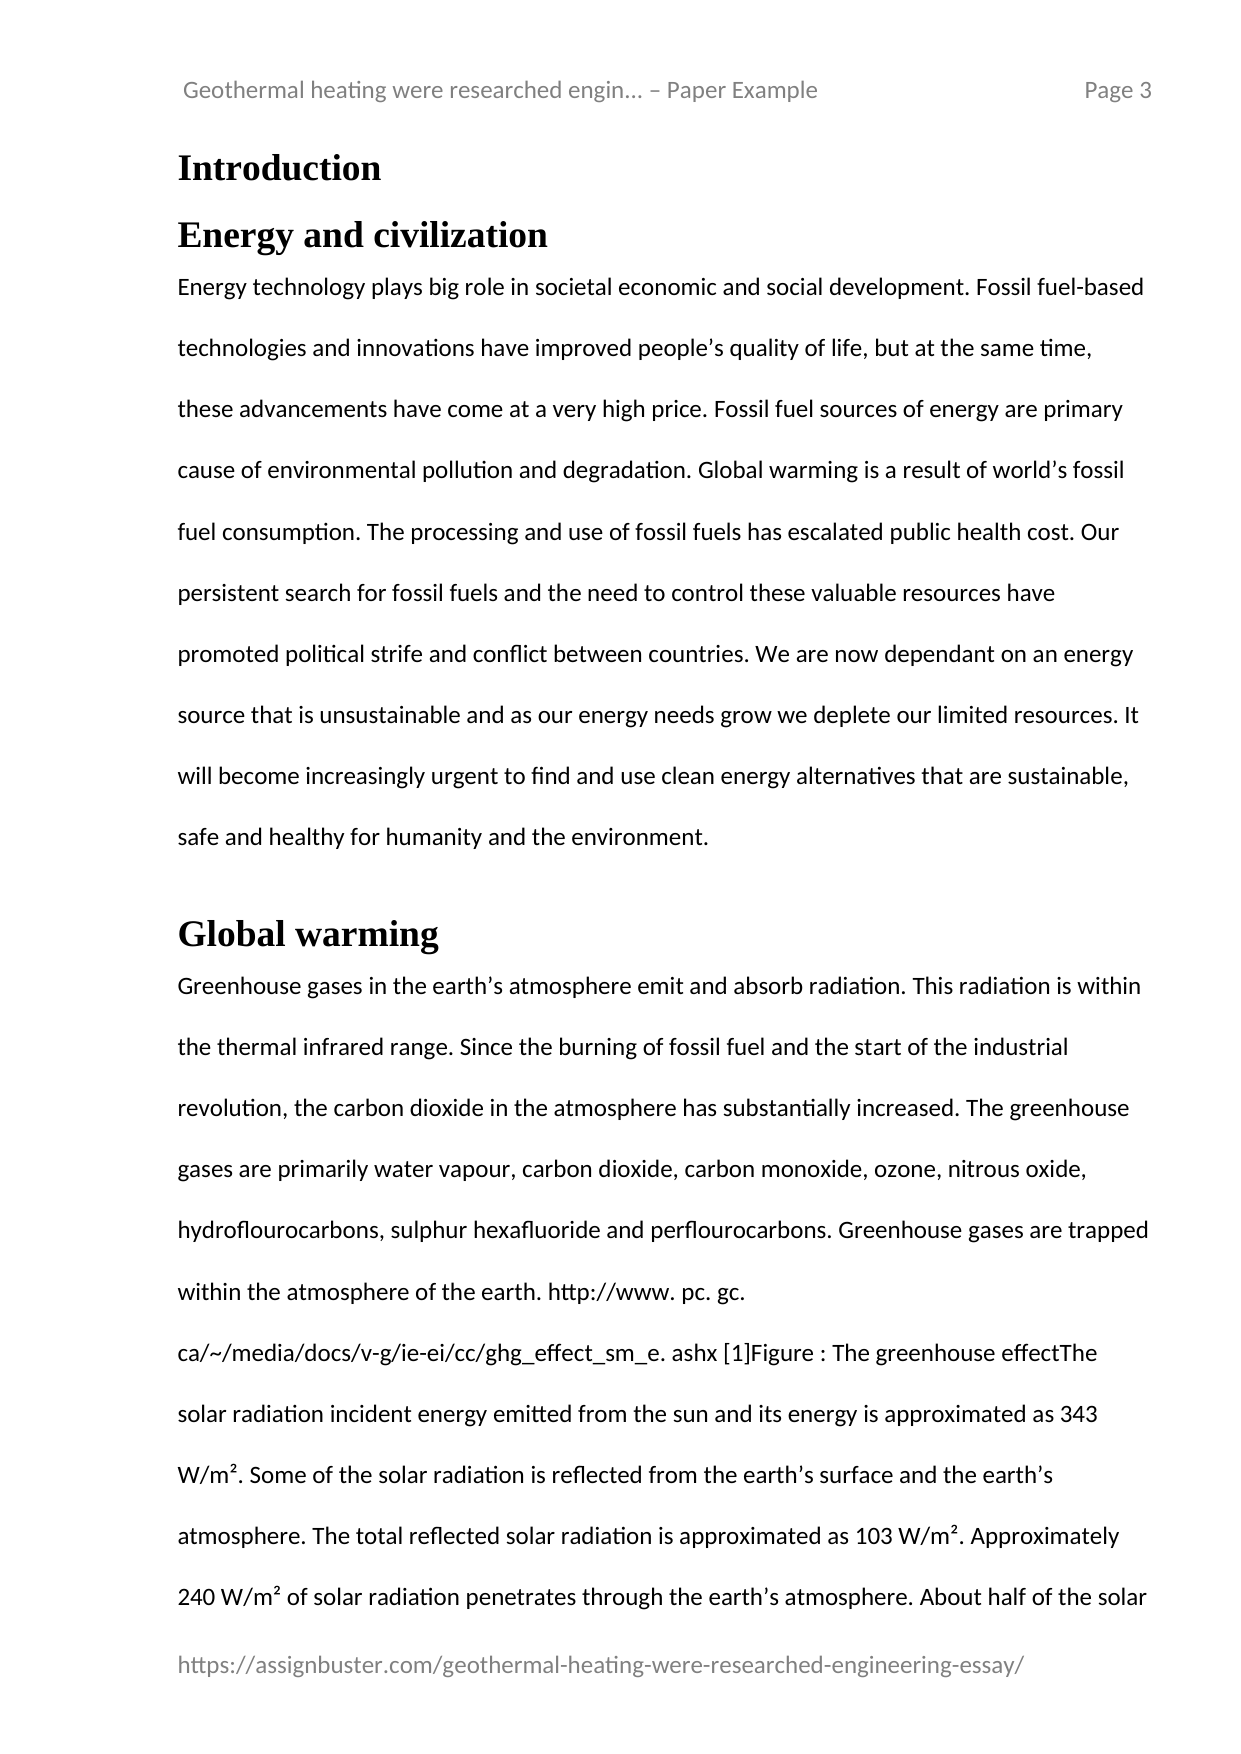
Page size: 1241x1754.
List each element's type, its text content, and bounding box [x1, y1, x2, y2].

subtitle Introduction [177, 145, 1152, 188]
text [177, 970, 1152, 1611]
subtitle Energy and civilization [177, 212, 1152, 256]
text Energy technology plays big role in societal economic and social development. Fossil fuel-based technologies and innovations have improved people’s quality of life, but at the same time, these advancements have come at a very high price. Fossil fuel sources of energy are primary cause of environmental pollution and degradation. Global warming is a result of world’s fossil fuel consumption. The processing and use of fossil fuels has escalated public health cost. Our persistent search for fossil fuels and the need to control these valuable resources have promoted political strife and conflict between countries. We are now dependant on an energy source that is unsustainable and as our energy needs grow we deplete our limited resources. It will become increasingly urgent to find and use clean energy alternatives that are sustainable, safe and healthy for humanity and the environment. [177, 271, 1152, 851]
subtitle Global warming [177, 911, 1152, 954]
